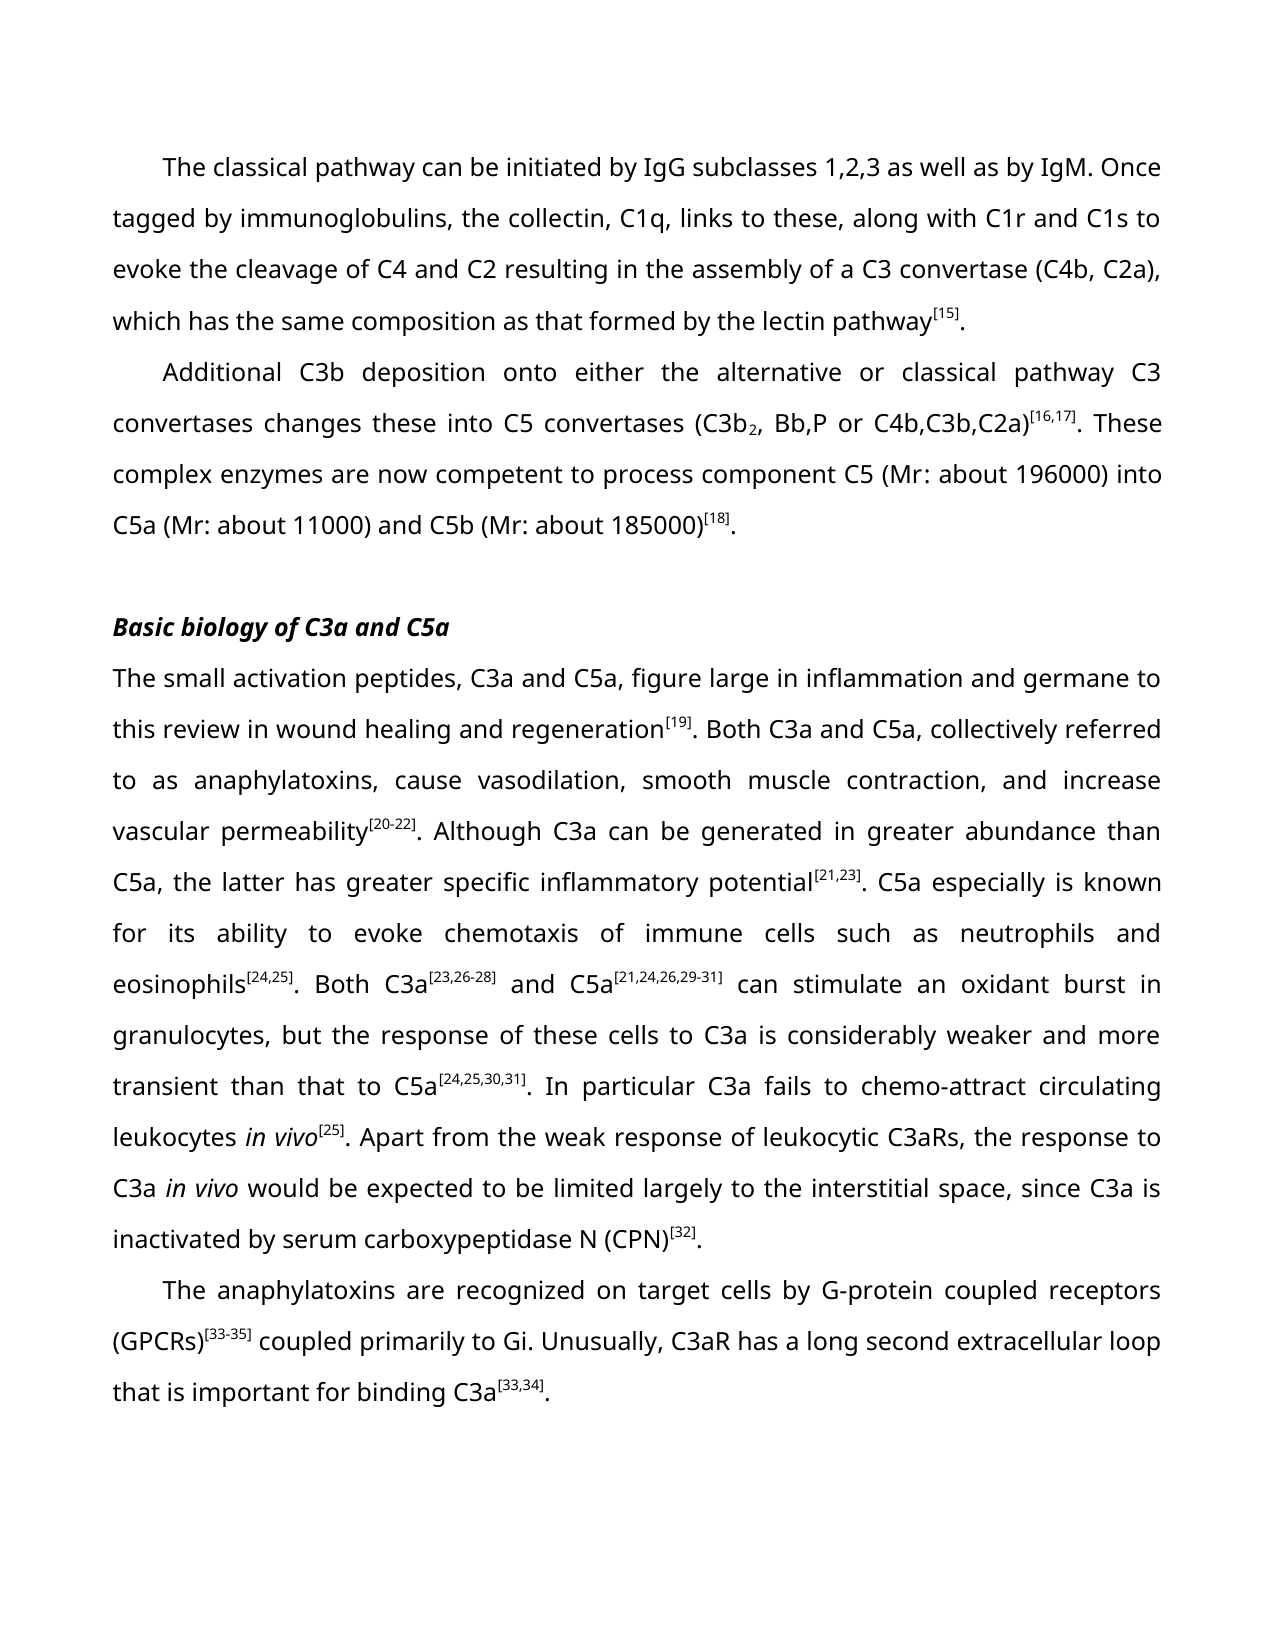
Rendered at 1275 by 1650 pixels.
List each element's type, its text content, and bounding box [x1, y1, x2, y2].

text The classical pathway can be initiated by IgG subclasses 1,2,3 as well as by IgM. Once tagged by immunoglobulins, the collectin, C1q, links to these, along with C1r and C1s to evoke the cleavage of C4 and C2 resulting in the assembly of a C3 convertase (C4b, C2a), which has the same composition as that formed by the lectin pathway[15]. [112, 150, 1162, 337]
text The anaphylatoxins are recognized on target cells by G-protein coupled receptors (GPCRs)[33-35] coupled primarily to Gi. Unusually, C3aR has a long second extracellular loop that is important for binding C3a[33,34]. [112, 1273, 1162, 1409]
text Additional C3b deposition onto either the alternative or classical pathway C3 convertases changes these into C5 convertases (C3b2, Bb,P or C4b,C3b,C2a)[16,17]. These complex enzymes are now competent to process component C5 (Mr: about 196000) into C5a (Mr: about 11000) and C5b (Mr: about 185000)[18]. [112, 354, 1162, 541]
text The small activation peptides, C3a and C5a, figure large in inflammation and germane to this review in wound healing and regeneration[19]. Both C3a and C5a, collectively referred to as anaphylatoxins, cause vasodilation, smooth muscle contraction, and increase vascular permeability[20-22]. Although C3a can be generated in greater abundance than C5a, the latter has greater specific inflammatory potential[21,23]. C5a especially is known for its ability to evoke chemotaxis of immune cells such as neutrophils and eosinophils[24,25]. Both C3a[23,26-28] and C5a[21,24,26,29-31] can stimulate an oxidant burst in granulocytes, but the response of these cells to C3a is considerably weaker and more transient than that to C5a[24,25,30,31]. In particular C3a fails to chemo-attract circulating leukocytes in vivo[25]. Apart from the weak response of leukocytic C3aRs, the response to C3a in vivo would be expected to be limited largely to the interstitial space, since C3a is inactivated by serum carboxypeptidase N (CPN)[32]. [112, 660, 1162, 1256]
text Basic biology of C3a and C5a [112, 609, 1162, 643]
